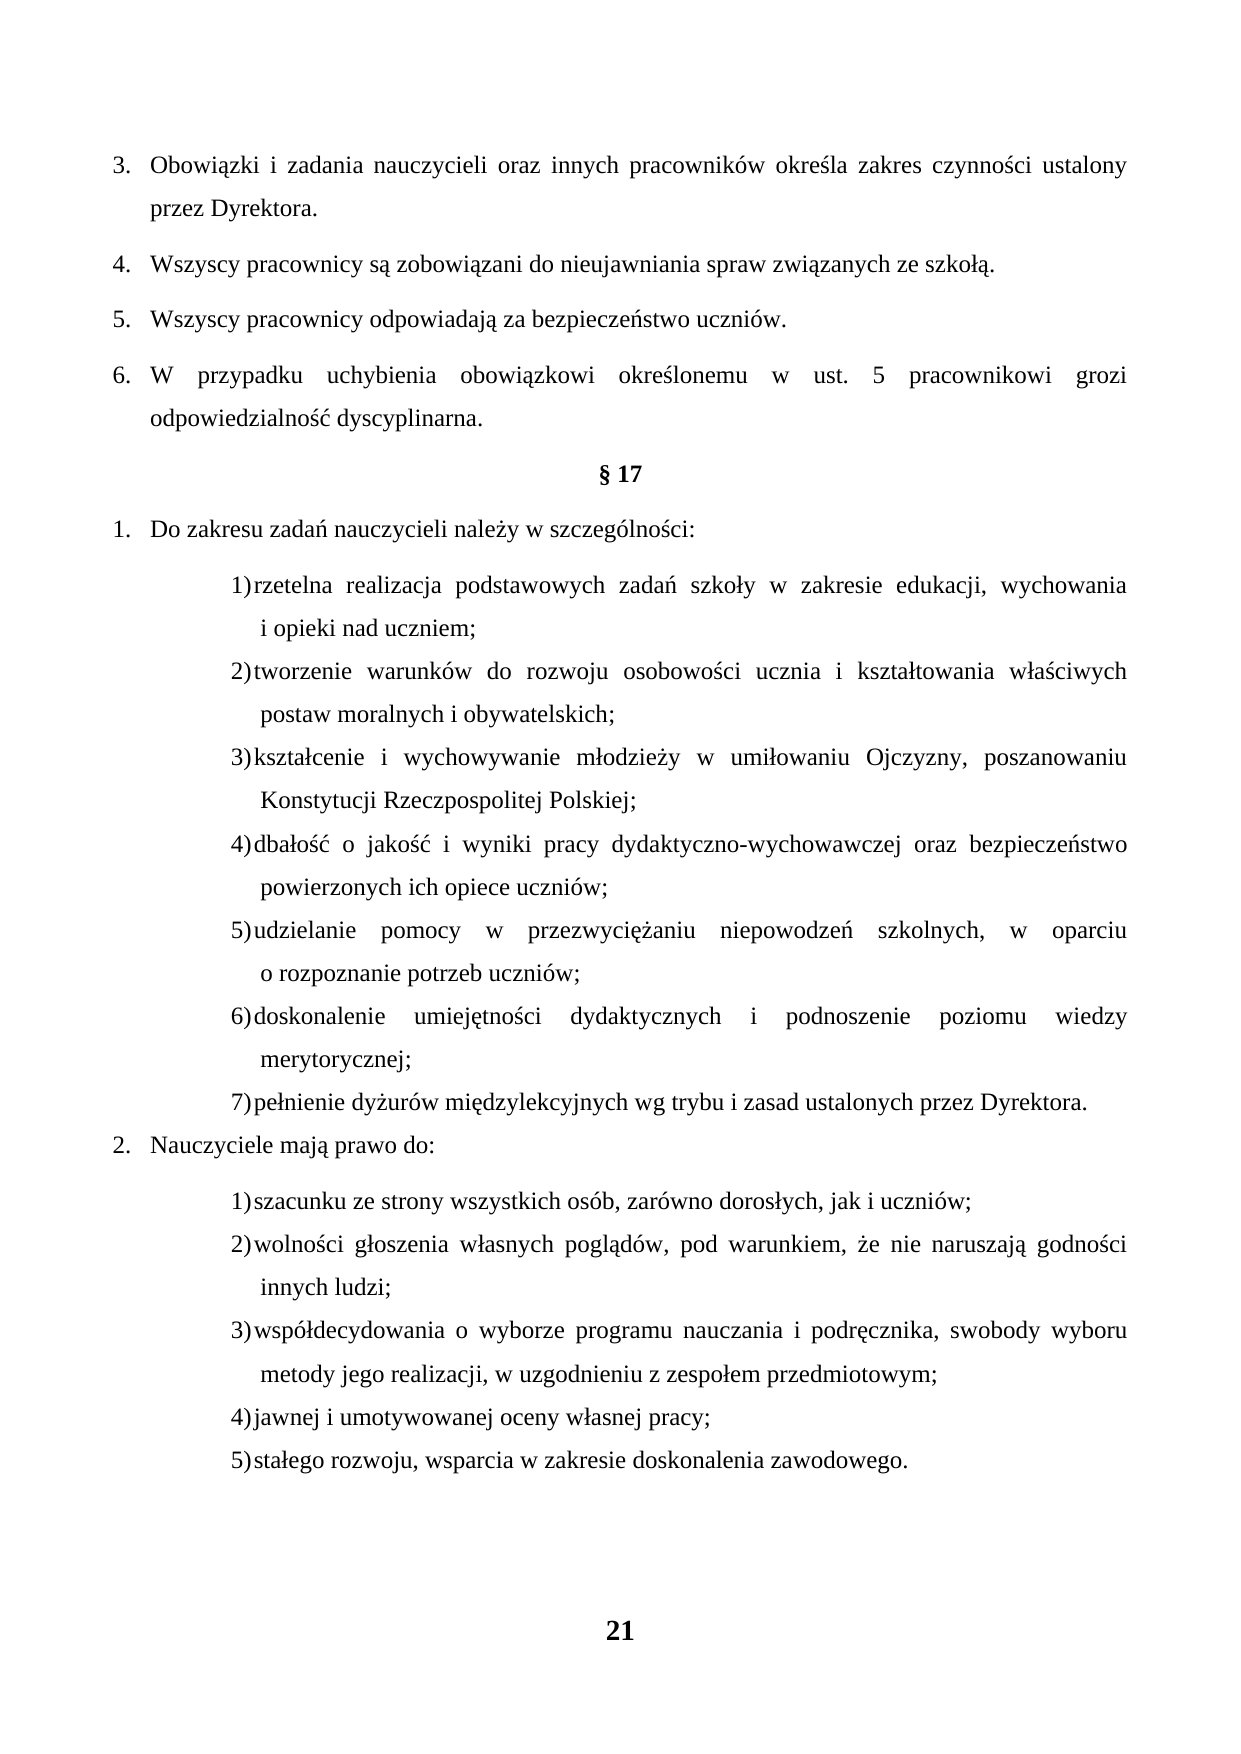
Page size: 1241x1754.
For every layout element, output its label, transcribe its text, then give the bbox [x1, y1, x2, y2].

list stałego rozwoju, wsparcia w zakresie doskonalenia zawodowego. [231, 1445, 1128, 1474]
list tworzenie warunków do rozwoju osobowości ucznia i kształtowania właściwych postaw moralnych i obywatelskich; [231, 656, 1128, 728]
text § 17 [112, 459, 1128, 487]
list wolności głoszenia własnych poglądów, pod warunkiem, że nie naruszają godności innych ludzi; [231, 1229, 1128, 1301]
list dbałość o jakość i wyniki pracy dydaktyczno-wychowawczej oraz bezpieczeństwo powierzonych ich opiece uczniów; [231, 829, 1128, 901]
list pełnienie dyżurów międzylekcyjnych wg trybu i zasad ustalonych przez Dyrektora. [231, 1087, 1128, 1116]
list udzielanie pomocy w przezwyciężaniu niepowodzeń szkolnych, w oparciu o rozpoznanie potrzeb uczniów; [231, 915, 1128, 987]
list kształcenie i wychowywanie młodzieży w umiłowaniu Ojczyzny, poszanowaniu Konstytucji Rzeczpospolitej Polskiej; [231, 742, 1128, 814]
list współdecydowania o wyborze programu nauczania i podręcznika, swobody wyboru metody jego realizacji, w uzgodnieniu z zespołem przedmiotowym; [231, 1316, 1128, 1387]
list Do zakresu zadań nauczycieli należy w szczególności: [112, 514, 1128, 543]
list Obowiązki i zadania nauczycieli oraz innych pracowników określa zakres czynności ustalony przez Dyrektora. [112, 150, 1128, 222]
list Nauczyciele mają prawo do: [112, 1131, 1128, 1159]
list rzetelna realizacja podstawowych zadań szkoły w zakresie edukacji, wychowania i opieki nad uczniem; [231, 570, 1128, 642]
list jawnej i umotywowanej oceny własnej pracy; [231, 1402, 1128, 1431]
list W przypadku uchybienia obowiązkowi określonemu w ust. 5 pracownikowi grozi odpowiedzialność dyscyplinarna. [112, 360, 1128, 432]
list doskonalenie umiejętności dydaktycznych i podnoszenie poziomu wiedzy merytorycznej; [231, 1001, 1128, 1073]
list Wszyscy pracownicy są zobowiązani do nieujawniania spraw związanych ze szkołą. [112, 249, 1128, 277]
list Wszyscy pracownicy odpowiadają za bezpieczeństwo uczniów. [112, 304, 1128, 333]
list szacunku ze strony wszystkich osób, zarówno dorosłych, jak i uczniów; [231, 1186, 1128, 1215]
